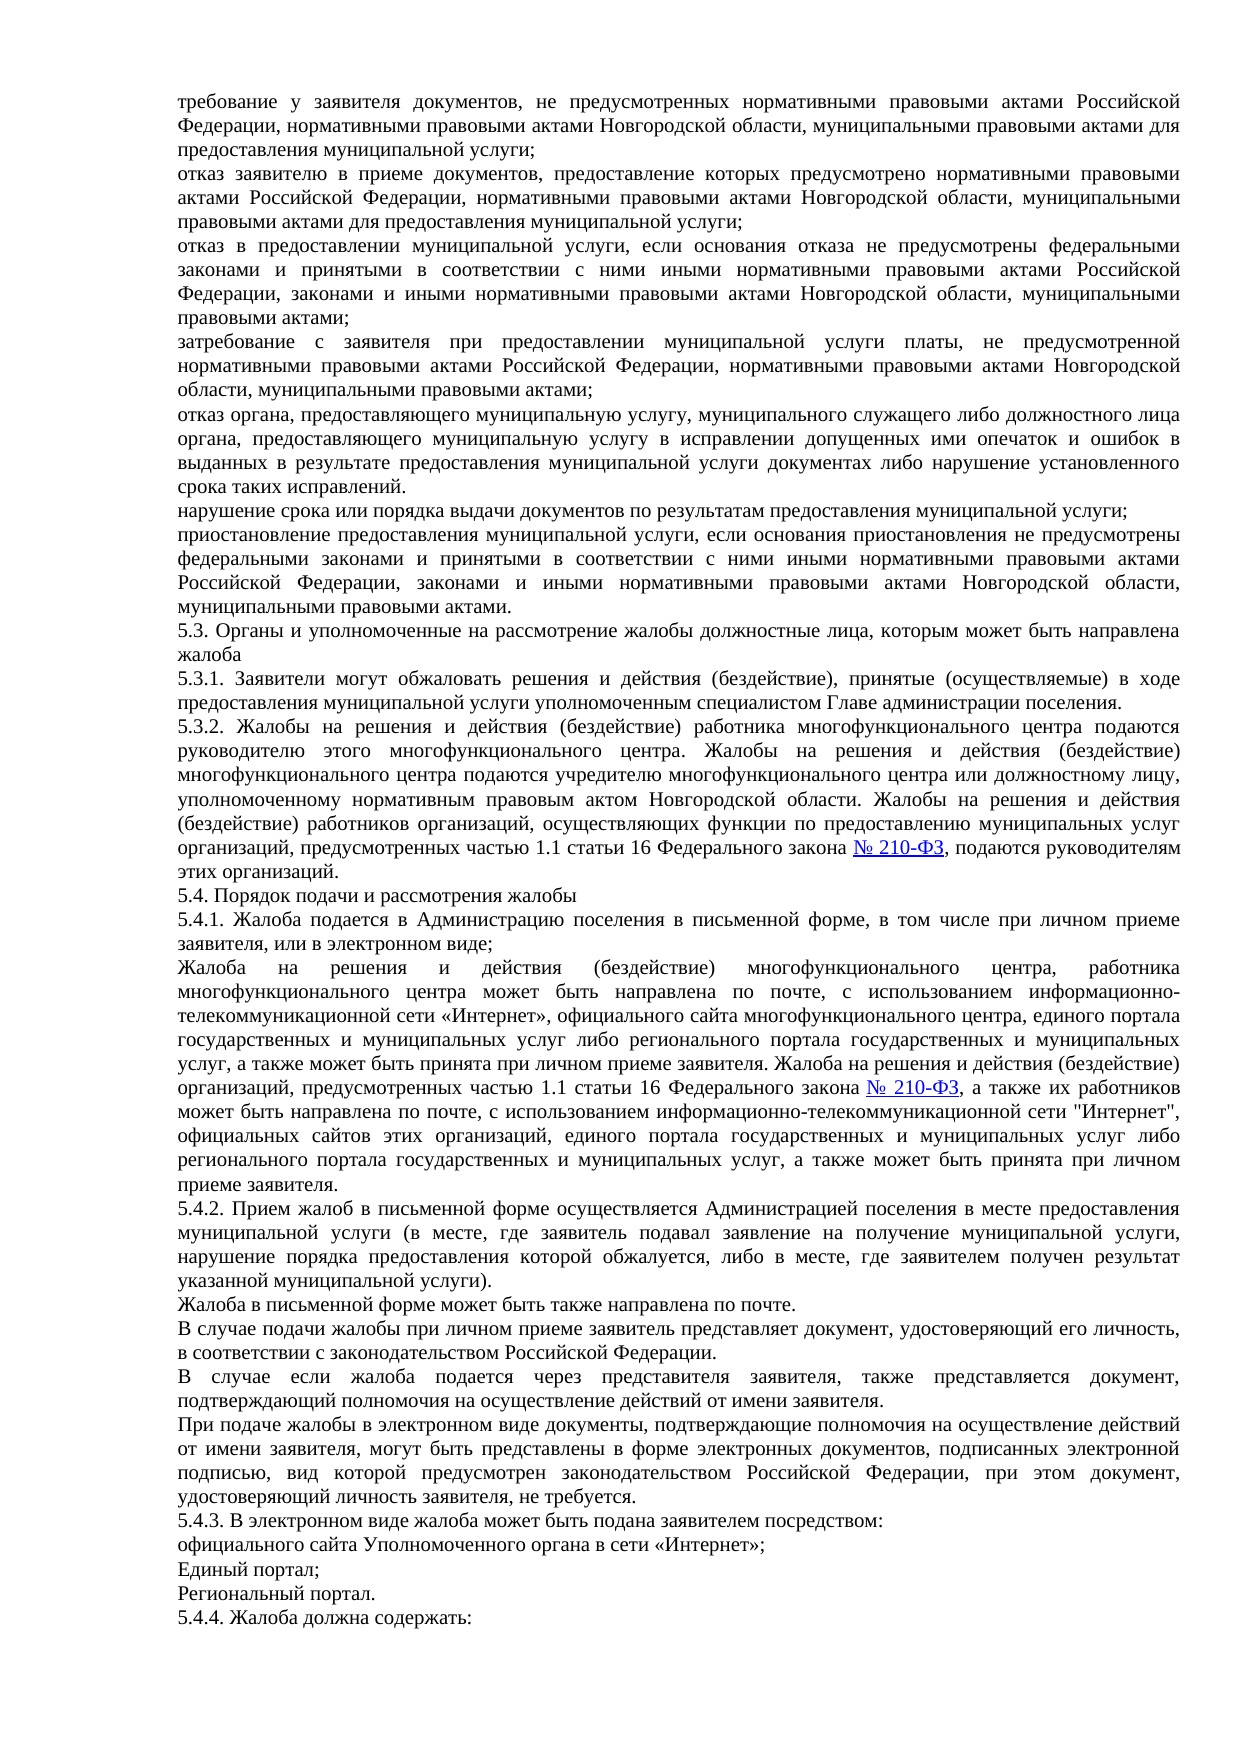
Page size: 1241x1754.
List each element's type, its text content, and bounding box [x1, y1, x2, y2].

text 5.3.2. Жалобы на решения и действия (бездействие) работника многофункционального центра подаются руководителю этого многофункционального центра. Жалобы на решения и действия (бездействие) многофункционального центра подаются учредителю многофункционального центра или должностному лицу, уполномоченному нормативным правовым актом Новгородской области. Жалобы на решения и действия (бездействие) работников организаций, осуществляющих функции по предоставлению муниципальных услуг организаций, предусмотренных частью 1.1 статьи 16 Федерального закона № 210-ФЗ, подаются руководителям этих организаций. [177, 714, 1181, 883]
text 5.4.4. Жалоба должна содержать: [177, 1604, 1181, 1629]
text 5.4.2. Прием жалоб в письменной форме осуществляется Администрацией поселения в месте предоставления муниципальной услуги (в месте, где заявитель подавал заявление на получение муниципальной услуги, нарушение порядка предоставления которой обжалуется, либо в месте, где заявителем получен результат указанной муниципальной услуги). [177, 1196, 1181, 1292]
text официального сайта Уполномоченного органа в сети «Интернет»; [177, 1532, 1181, 1556]
text отказ в предоставлении муниципальной услуги, если основания отказа не предусмотрены федеральными законами и принятыми в соответствии с ними иными нормативными правовыми актами Российской Федерации, законами и иными нормативными правовыми актами Новгородской области, муниципальными правовыми актами; [177, 233, 1181, 329]
text затребование с заявителя при предоставлении муниципальной услуги платы, не предусмотренной нормативными правовыми актами Российской Федерации, нормативными правовыми актами Новгородской области, муниципальными правовыми актами; [177, 329, 1181, 401]
text Единый портал; [177, 1556, 1181, 1581]
text Жалоба в письменной форме может быть также направлена по почте. [177, 1292, 1181, 1316]
text 5.4.1. Жалоба подается в Администрацию поселения в письменной форме, в том числе при личном приеме заявителя, или в электронном виде; [177, 907, 1181, 955]
text При подаче жалобы в электронном виде документы, подтверждающие полномочия на осуществление действий от имени заявителя, могут быть представлены в форме электронных документов, подписанных электронной подписью, вид которой предусмотрен законодательством Российской Федерации, при этом документ, удостоверяющий личность заявителя, не требуется. [177, 1412, 1181, 1508]
text Жалоба на решения и действия (бездействие) многофункционального центра, работника многофункционального центра может быть направлена по почте, с использованием информационно-телекоммуникационной сети «Интернет», официального сайта многофункционального центра, единого портала государственных и муниципальных услуг либо регионального портала государственных и муниципальных услуг, а также может быть принята при личном приеме заявителя. Жалоба на решения и действия (бездействие) организаций, предусмотренных частью 1.1 статьи 16 Федерального закона № 210-ФЗ, а также их работников может быть направлена по почте, с использованием информационно-телекоммуникационной сети "Интернет", официальных сайтов этих организаций, единого портала государственных и муниципальных услуг либо регионального портала государственных и муниципальных услуг, а также может быть принята при личном приеме заявителя. [177, 955, 1181, 1196]
text Региональный портал. [177, 1581, 1181, 1604]
text В случае если жалоба подается через представителя заявителя, также представляется документ, подтверждающий полномочия на осуществление действий от имени заявителя. [177, 1364, 1181, 1412]
text 5.3.1. Заявители могут обжаловать решения и действия (бездействие), принятые (осуществляемые) в ходе предоставления муниципальной услуги уполномоченным специалистом Главе администрации поселения. [177, 666, 1181, 714]
text 5.4.3. В электронном виде жалоба может быть подана заявителем посредством: [177, 1508, 1181, 1532]
text отказ заявителю в приеме документов, предоставление которых предусмотрено нормативными правовыми актами Российской Федерации, нормативными правовыми актами Новгородской области, муниципальными правовыми актами для предоставления муниципальной услуги; [177, 161, 1181, 233]
text отказ органа, предоставляющего муниципальную услугу, муниципального служащего либо должностного лица органа, предоставляющего муниципальную услугу в исправлении допущенных ими опечаток и ошибок в выданных в результате предоставления муниципальной услуги документах либо нарушение установленного срока таких исправлений. [177, 401, 1181, 498]
text В случае подачи жалобы при личном приеме заявитель представляет документ, удостоверяющий его личность, в соответствии с законодательством Российской Федерации. [177, 1316, 1181, 1364]
text 5.4. Порядок подачи и рассмотрения жалобы [177, 883, 1181, 907]
text требование у заявителя документов, не предусмотренных нормативными правовыми актами Российской Федерации, нормативными правовыми актами Новгородской области, муниципальными правовыми актами для предоставления муниципальной услуги; [177, 89, 1181, 161]
text нарушение срока или порядка выдачи документов по результатам предоставления муниципальной услуги; [177, 498, 1181, 522]
text 5.3. Органы и уполномоченные на рассмотрение жалобы должностные лица, которым может быть направлена жалоба [177, 618, 1181, 666]
text приостановление предоставления муниципальной услуги, если основания приостановления не предусмотрены федеральными законами и принятыми в соответствии с ними иными нормативными правовыми актами Российской Федерации, законами и иными нормативными правовыми актами Новгородской области, муниципальными правовыми актами. [177, 522, 1181, 618]
